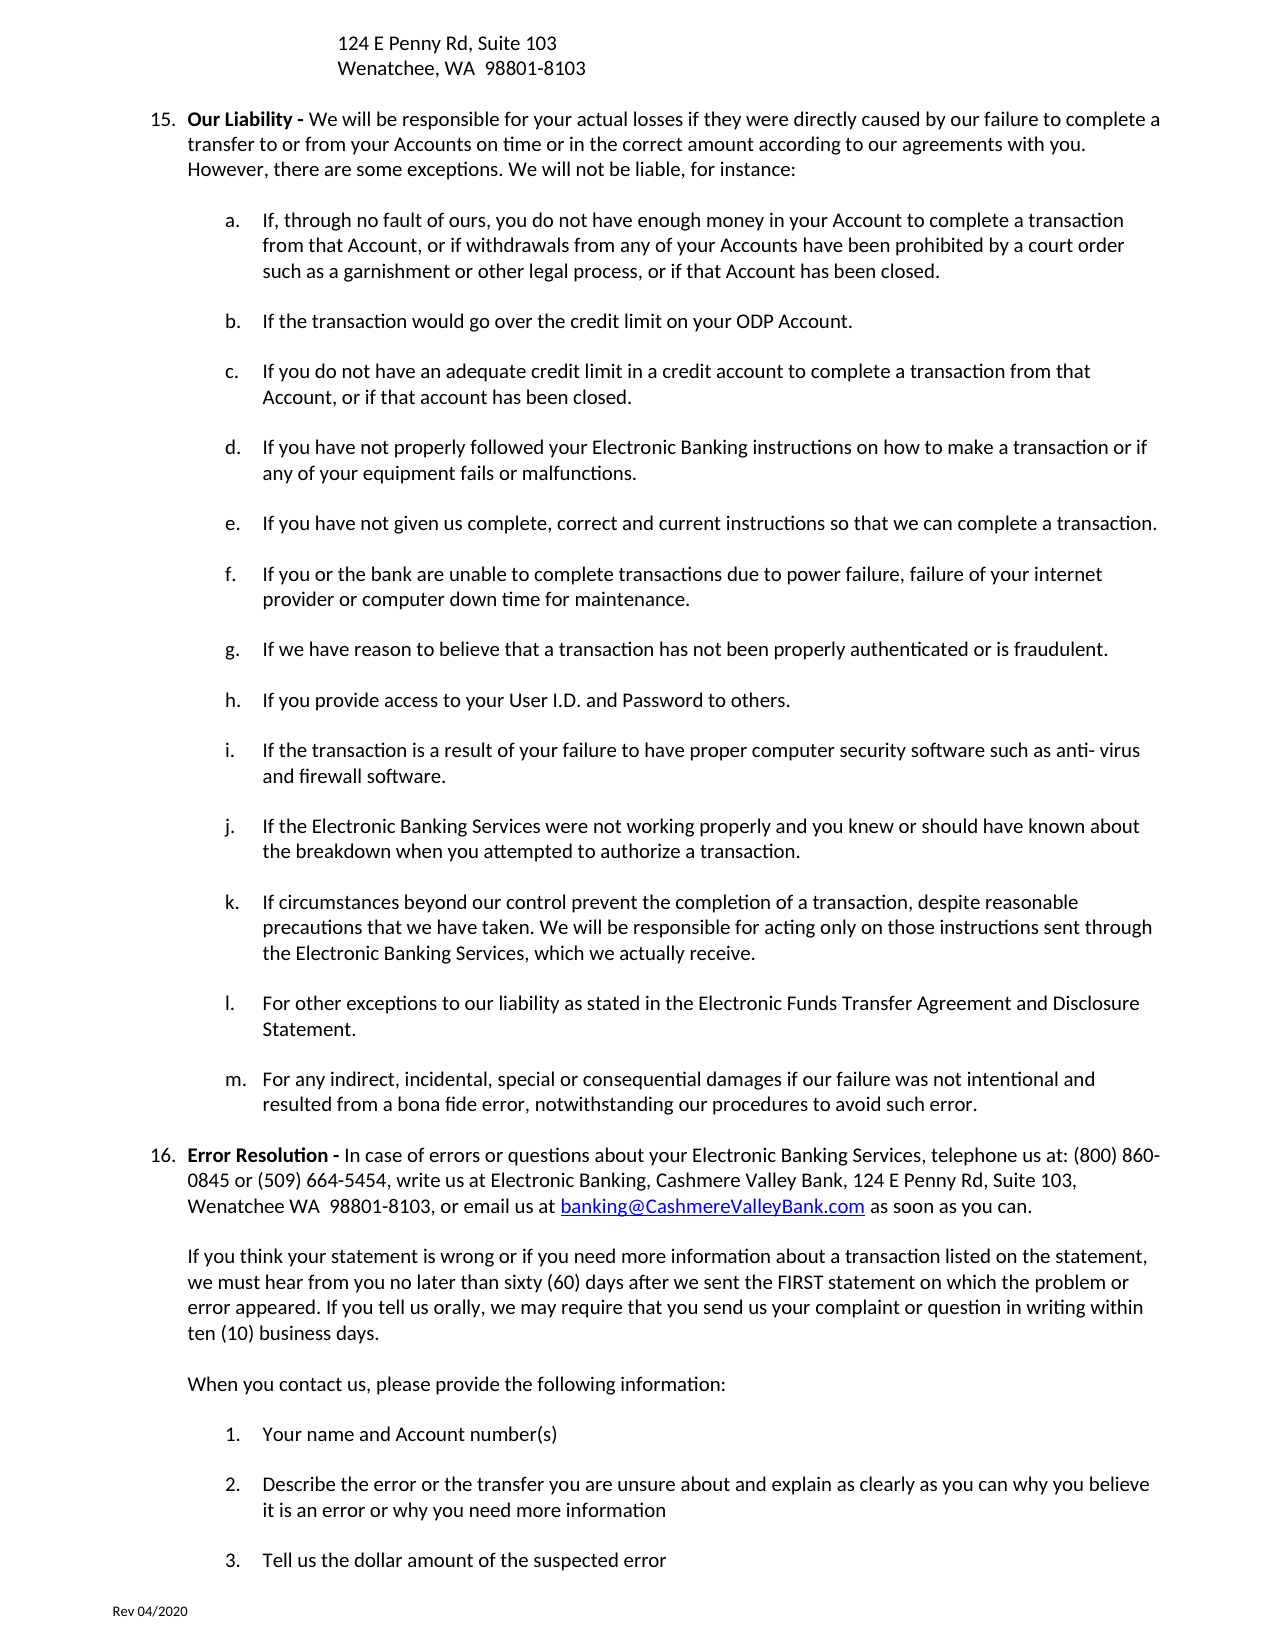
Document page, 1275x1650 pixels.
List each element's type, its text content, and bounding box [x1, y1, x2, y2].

list If you or the bank are unable to complete transactions due to power failure, failure of your internet provider or computer down time for maintenance. [225, 561, 1162, 612]
list Describe the error or the transfer you are unsure about and explain as clearly as you can why you believe it is an error or why you need more information [225, 1472, 1162, 1522]
list If the Electronic Banking Services were not working properly and you knew or should have known about the breakdown when you attempted to authorize a transaction. [225, 813, 1162, 864]
list If we have reason to believe that a transaction has not been properly authenticated or is fraudulent. [225, 637, 1162, 662]
list For other exceptions to our liability as stated in the Electronic Funds Transfer Agreement and Disclosure Statement. [225, 990, 1162, 1041]
list Error Resolution - In case of errors or questions about your Electronic Banking Services, telephone us at: (800) 860-0845 or (509) 664-5454, write us at Electronic Banking, Cashmere Valley Bank, 124 E Penny Rd, Suite 103, Wenatchee WA 98801-8103, or email us at banking@CashmereValleyBank.com as soon as you can. If you think your statement is wrong or if you need more information about a transaction listed on the statement, we must hear from you no later than sixty (60) days after we sent the FIRST statement on which the problem or error appeared. If you tell us orally, we may require that you send us your complaint or question in writing within ten (10) business days. When you contact us, please provide the following information: [150, 1142, 1162, 1396]
list For any indirect, incidental, special or consequential damages if our failure was not intentional and resulted from a bona fide error, notwithstanding our procedures to avoid such error. [225, 1066, 1162, 1117]
list If you do not have an adequate credit limit in a credit account to complete a transaction from that Account, or if that account has been closed. [225, 359, 1162, 409]
list If you provide access to your User I.D. and Password to others. [225, 687, 1162, 712]
list Our Liability - We will be responsible for your actual losses if they were directly caused by our failure to complete a transfer to or from your Accounts on time or in the correct amount according to our agreements with you. However, there are some exceptions. We will not be liable, for instance: [150, 106, 1162, 182]
list If circumstances beyond our control prevent the completion of a transaction, despite reasonable precautions that we have taken. We will be responsible for acting only on those instructions sent through the Electronic Banking Services, which we actually receive. [225, 889, 1162, 965]
list Your name and Account number(s) [225, 1421, 1162, 1447]
list If you have not properly followed your Electronic Banking instructions on how to make a transaction or if any of your equipment fails or malfunctions. [225, 434, 1162, 485]
list If you have not given us complete, correct and current instructions so that we can complete a transaction. [225, 510, 1162, 536]
list If the transaction is a result of your failure to have proper computer security software such as anti- virus and firewall software. [225, 737, 1162, 788]
list If, through no fault of ours, you do not have enough money in your Account to complete a transaction from that Account, or if withdrawals from any of your Accounts have been prohibited by a court order such as a garnishment or other legal process, or if that Account has been closed. [225, 207, 1162, 283]
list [150, 30, 1162, 81]
list Tell us the dollar amount of the suspected error [225, 1547, 1162, 1573]
list If the transaction would go over the credit limit on your ODP Account. [225, 308, 1162, 334]
